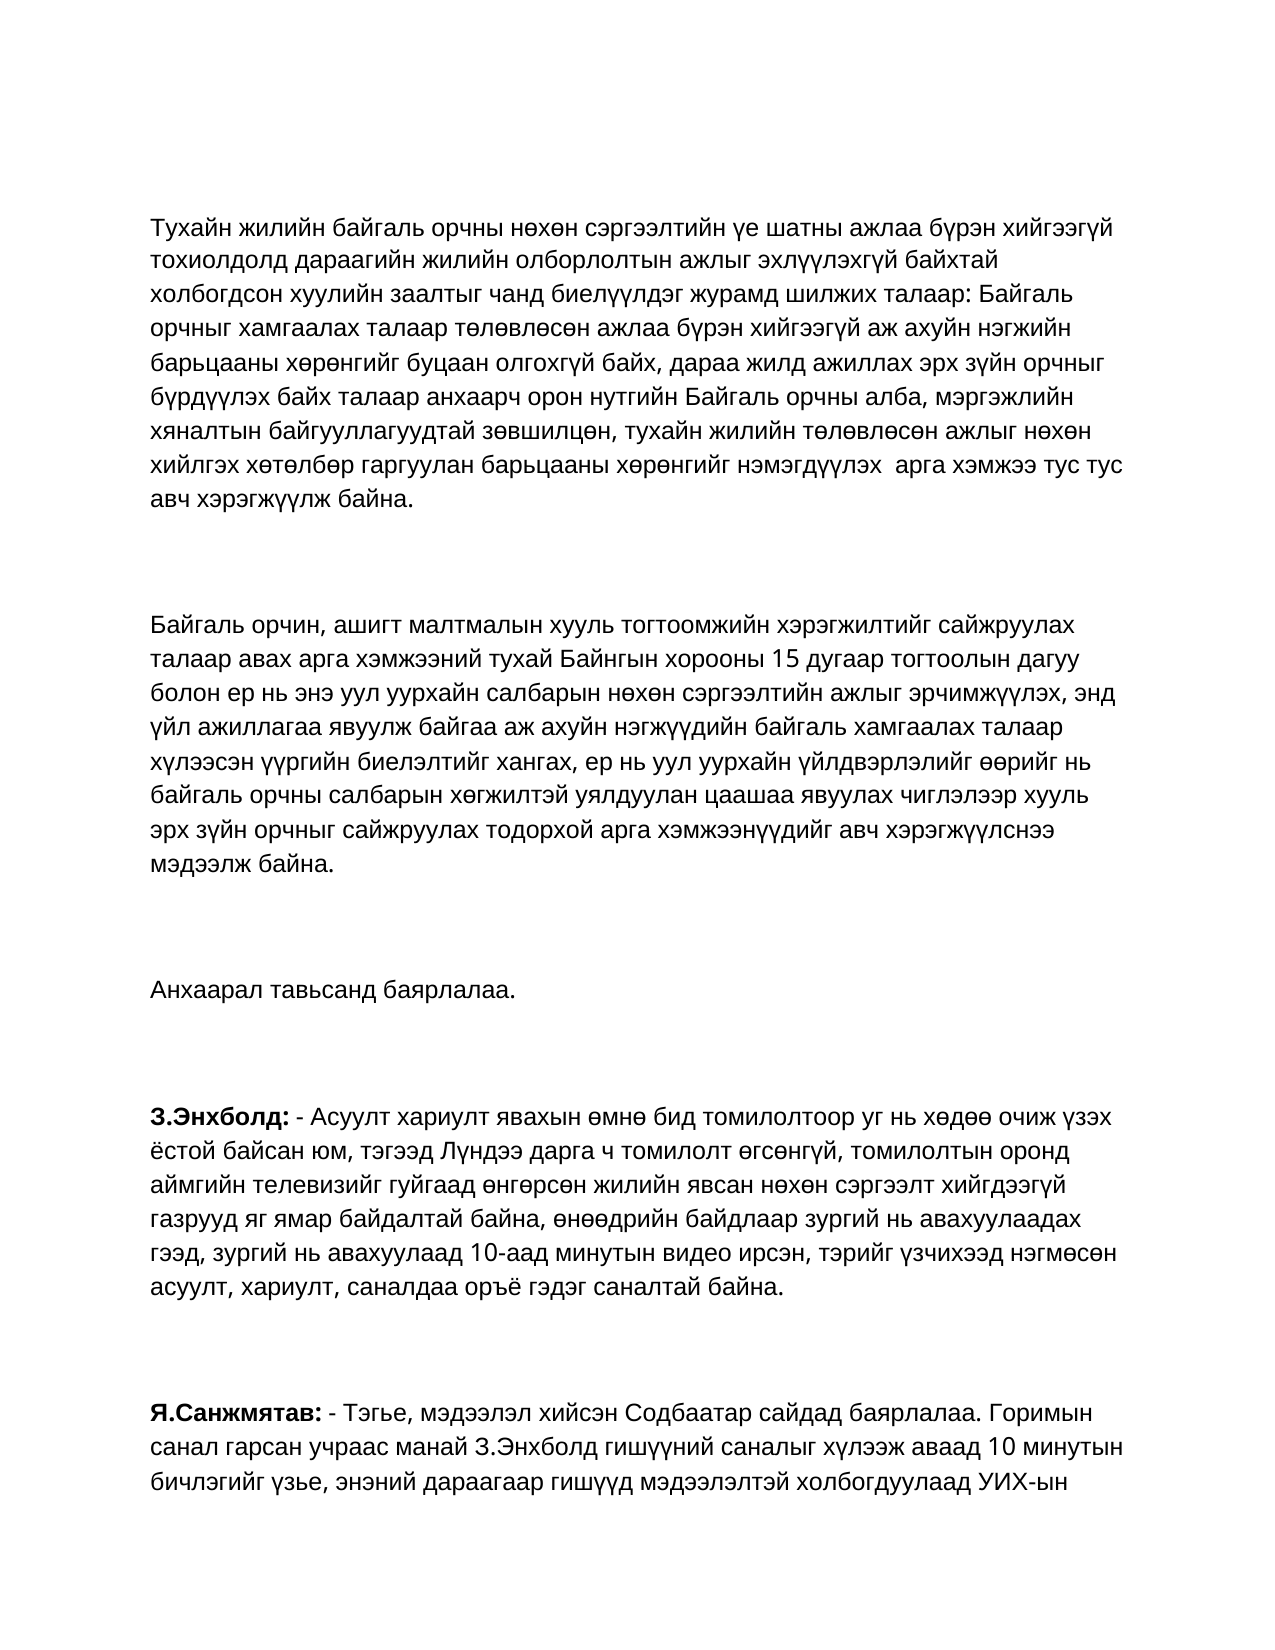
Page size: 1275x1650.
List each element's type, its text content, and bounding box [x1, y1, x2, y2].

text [150, 1395, 1125, 1497]
text З.Энхболд: - Асуулт хариулт явахын өмнө бид томилолтоор уг нь хөдөө очиж үзэх ёстой байсан юм, тэгээд Лүндээ дарга ч томилолт өгсөнгүй, томилолтын оронд аймгийн телевизийг гуйгаад өнгөрсөн жилийн явсан нөхөн сэргээлт хийгдээгүй газрууд яг ямар байдалтай байна, өнөөдрийн байдлаар зургий нь авахуулаадах гээд, зургий нь авахуулаад 10-аад минутын видео ирсэн, тэрийг үзчихээд нэгмөсөн асуулт, хариулт, саналдаа оръё гэдэг саналтай байна. [150, 1098, 1125, 1303]
text Байгаль орчин, ашигт малтмалын хууль тогтоомжийн хэрэгжилтийг сайжруулах талаар авах арга хэмжээний тухай Байнгын хорооны 15 дугаар тогтоолын дагуу болон ер нь энэ уул уурхайн салбарын нөхөн сэргээлтийн ажлыг эрчимжүүлэх, энд үйл ажиллагаа явуулж байгаа аж ахуйн нэгжүүдийн байгаль хамгаалах талаар хүлээсэн үүргийн биелэлтийг хангах, ер нь уул уурхайн үйлдвэрлэлийг өөрийг нь байгаль орчны салбарын хөгжилтэй уялдуулан цаашаа явуулах чиглэлээр хууль эрх зүйн орчныг сайжруулах тодорхой арга хэмжээнүүдийг авч хэрэгжүүлснээ мэдээлж байна. [150, 607, 1125, 879]
text Анхаарал тавьсанд баярлалаа. [150, 972, 1125, 1006]
text Тухайн жилийн байгаль орчны нөхөн сэргээлтийн үе шатны ажлаа бүрэн хийгээгүй тохиолдолд дараагийн жилийн олборлолтын ажлыг эхлүүлэхгүй байхтай холбогдсон хуулийн заалтыг чанд биелүүлдэг журамд шилжих талаар: Байгаль орчныг хамгаалах талаар төлөвлөсөн ажлаа бүрэн хийгээгүй аж ахуйн нэгжийн барьцааны хөрөнгийг буцаан олгохгүй байх, дараа жилд ажиллах эрх зүйн орчныг бүрдүүлэх байх талаар анхаарч орон нутгийн Байгаль орчны алба, мэргэжлийн хяналтын байгууллагуудтай зөвшилцөн, тухайн жилийн төлөвлөсөн ажлыг нөхөн хийлгэх хөтөлбөр гаргуулан барьцааны хөрөнгийг нэмэгдүүлэх арга хэмжээ тус тус авч хэрэгжүүлж байна. [150, 213, 1125, 514]
